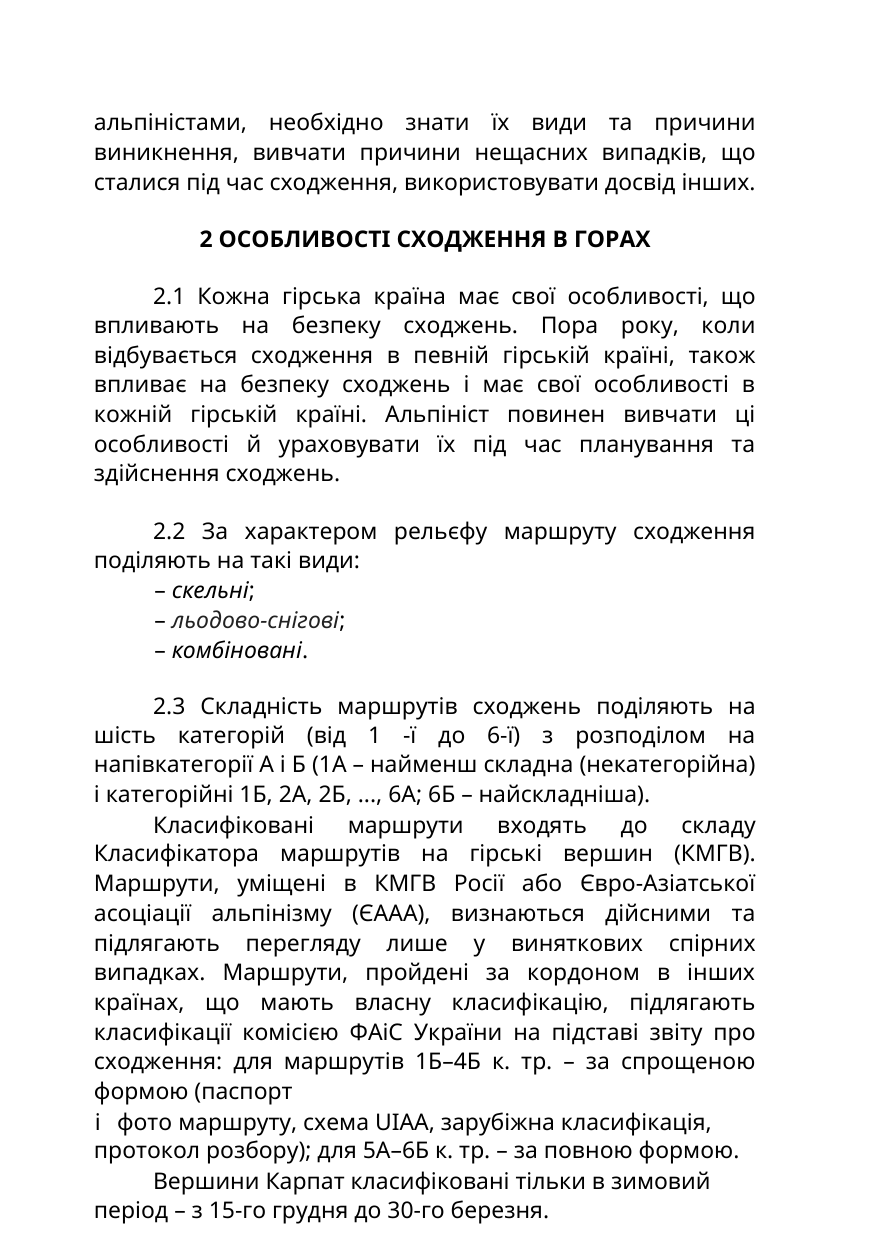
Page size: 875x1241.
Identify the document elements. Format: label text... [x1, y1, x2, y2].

text альпіністами, необхідно знати їх види та причини виникнення, вивчати причини нещасних випадків, що сталися під час сходження, використовувати досвід інших. [94, 106, 756, 197]
text – скельні; [154, 575, 756, 605]
text 2.2 За характером рельєфу маршруту сходження поділяють на такі види: [94, 516, 756, 575]
text 2.1 Кожна гірська країна має свої особливості, що впливають на безпеку сходжень. Пора року, коли відбувається сходження в певній гірській країні, також впливає на безпеку сходжень і має свої особливості в кожній гірській країні. Альпініст повинен вивчати ці особливості й ураховувати їх під час планування та здійснення сходжень. [94, 281, 756, 489]
text Класифіковані маршрути входять до складу Класифікатора маршрутів на гірські вершин (КМГВ). Маршрути, уміщені в КМГВ Росії або Євро-Азіатської асоціації альпінізму (ЄААА), визнаються дійсними та підлягають перегляду лише у виняткових спірних випадках. Маршрути, пройдені за кордоном в інших країнах, що мають власну класифікацію, підлягають класифікації комісією ФАіС України на підставі звіту про сходження: для маршрутів 1Б–4Б к. тр. – за спрощеною формою (паспорт [94, 809, 756, 1106]
text – льодово-снігові; [154, 605, 756, 634]
list фото маршруту, схема UIAA, зарубіжна класифікація, протокол розбору); для 5А–6Б к. тр. – за повною формою. [94, 1106, 756, 1166]
text 2.3 Складність маршрутів сходжень поділяють на шість категорій (від 1 -ї до 6-ї) з розподілом на напівкатегорії А і Б (1А – найменш складна (некатегорійна) і категорійні 1Б, 2А, 2Б, ..., 6А; 6Б – найскладніша). [94, 690, 756, 809]
text 2 ОСОБЛИВОСТІ СХОДЖЕННЯ В ГОРАХ [94, 223, 756, 254]
text – комбіновані. [154, 634, 756, 664]
text Вершини Карпат класифіковані тільки в зимовий період – з 15-го грудня до 30-го березня. [94, 1166, 756, 1225]
